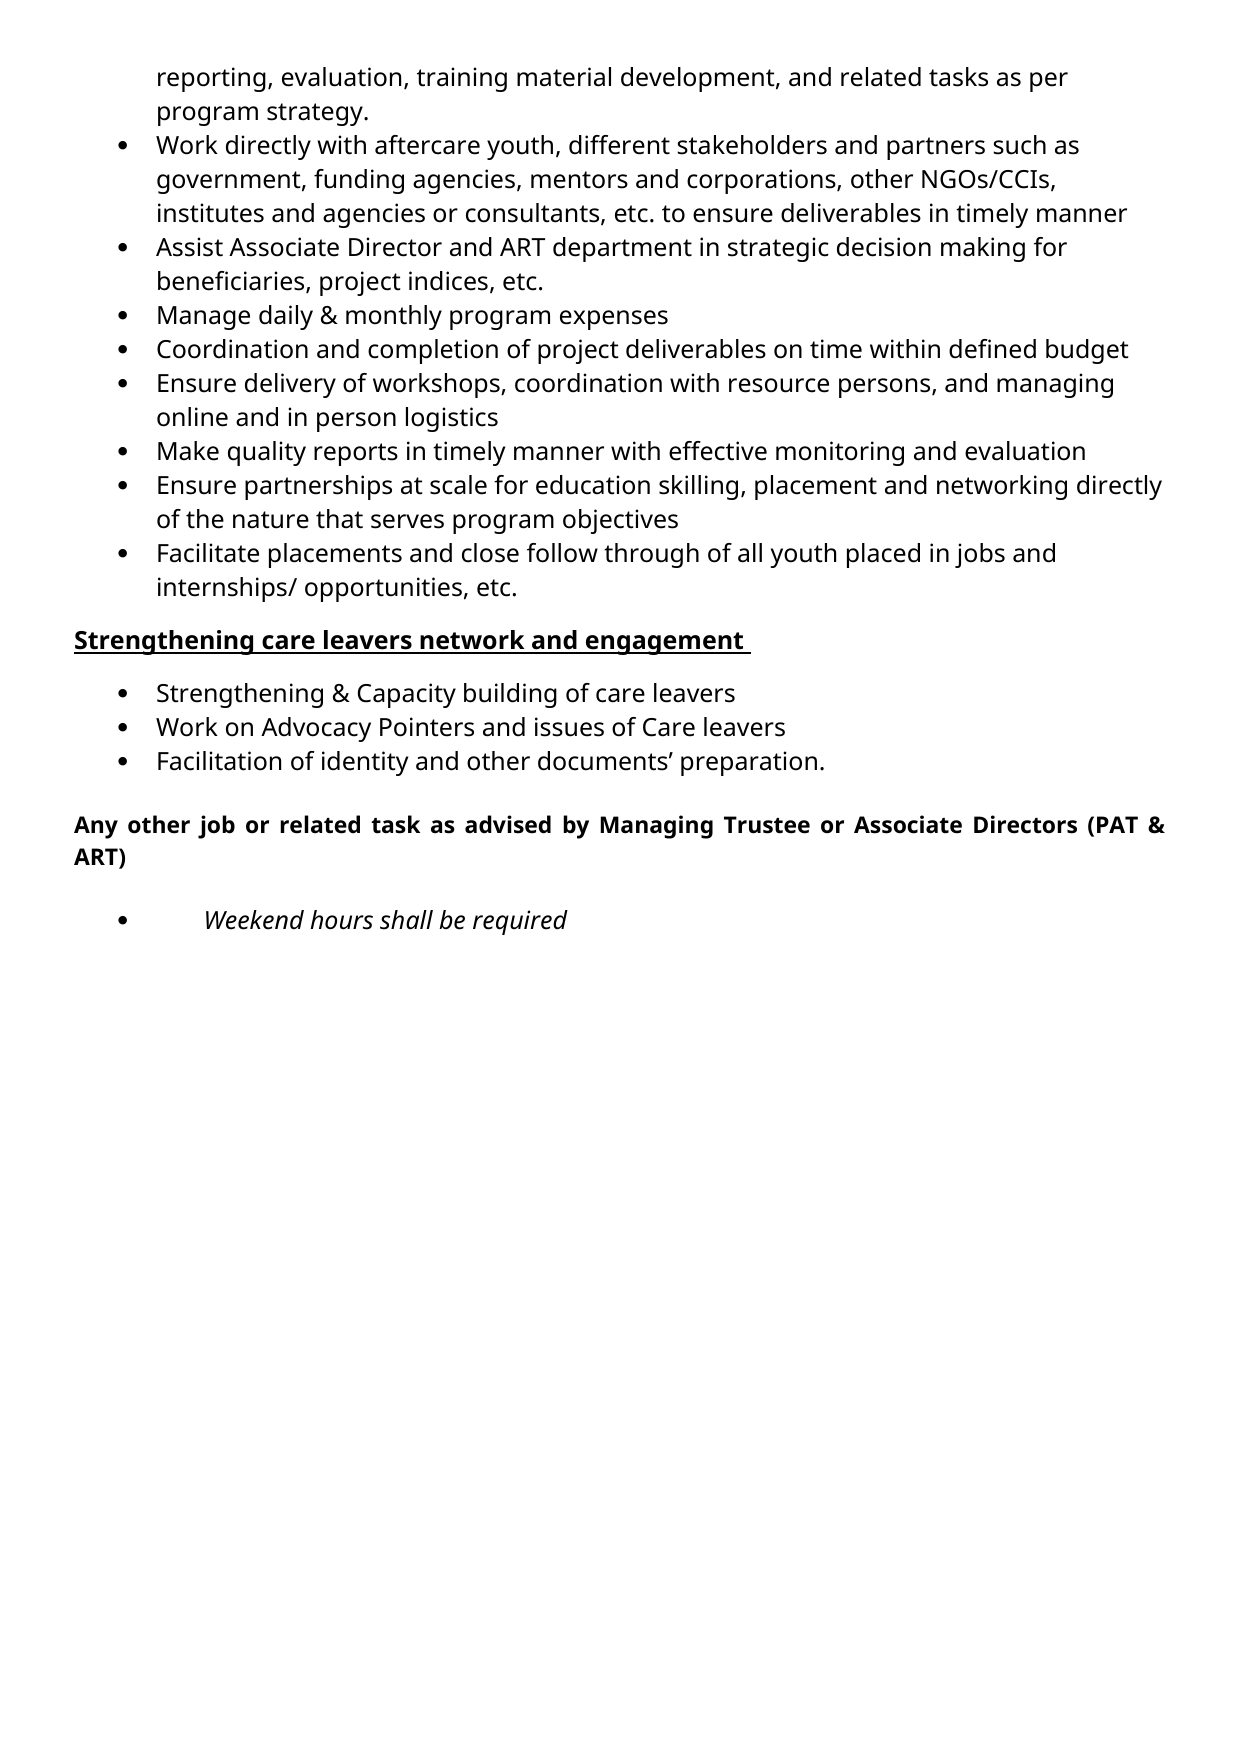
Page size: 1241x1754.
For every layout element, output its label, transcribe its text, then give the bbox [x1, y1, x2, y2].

list Strengthening & Capacity building of care leavers [118, 676, 1167, 710]
list Make quality reports in timely manner with effective monitoring and evaluation [118, 434, 1167, 468]
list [118, 59, 1167, 127]
list Coordination and completion of project deliverables on time within defined budget [118, 332, 1167, 366]
list Manage daily & monthly program expenses [118, 298, 1167, 332]
list Work directly with aftercare youth, different stakeholders and partners such as government, funding agencies, mentors and corporations, other NGOs/CCIs, institutes and agencies or consultants, etc. to ensure deliverables in timely manner [118, 127, 1167, 229]
text Strengthening care leavers network and engagement [74, 623, 1167, 657]
list Ensure partnerships at scale for education skilling, placement and networking directly of the nature that serves program objectives [118, 468, 1167, 536]
list Ensure delivery of workshops, coordination with resource persons, and managing online and in person logistics [118, 366, 1167, 434]
list Facilitation of identity and other documents’ preparation. [118, 744, 1167, 778]
list Assist Associate Director and ART department in strategic decision making for beneficiaries, project indices, etc. [118, 229, 1167, 298]
list Work on Advocacy Pointers and issues of Care leavers [118, 710, 1167, 744]
list Any other job or related task as advised by Managing Trustee or Associate Directors (PAT & ART) [74, 809, 1167, 872]
list Weekend hours shall be required [118, 903, 1167, 937]
list Facilitate placements and close follow through of all youth placed in jobs and internships/ opportunities, etc. [118, 536, 1167, 604]
